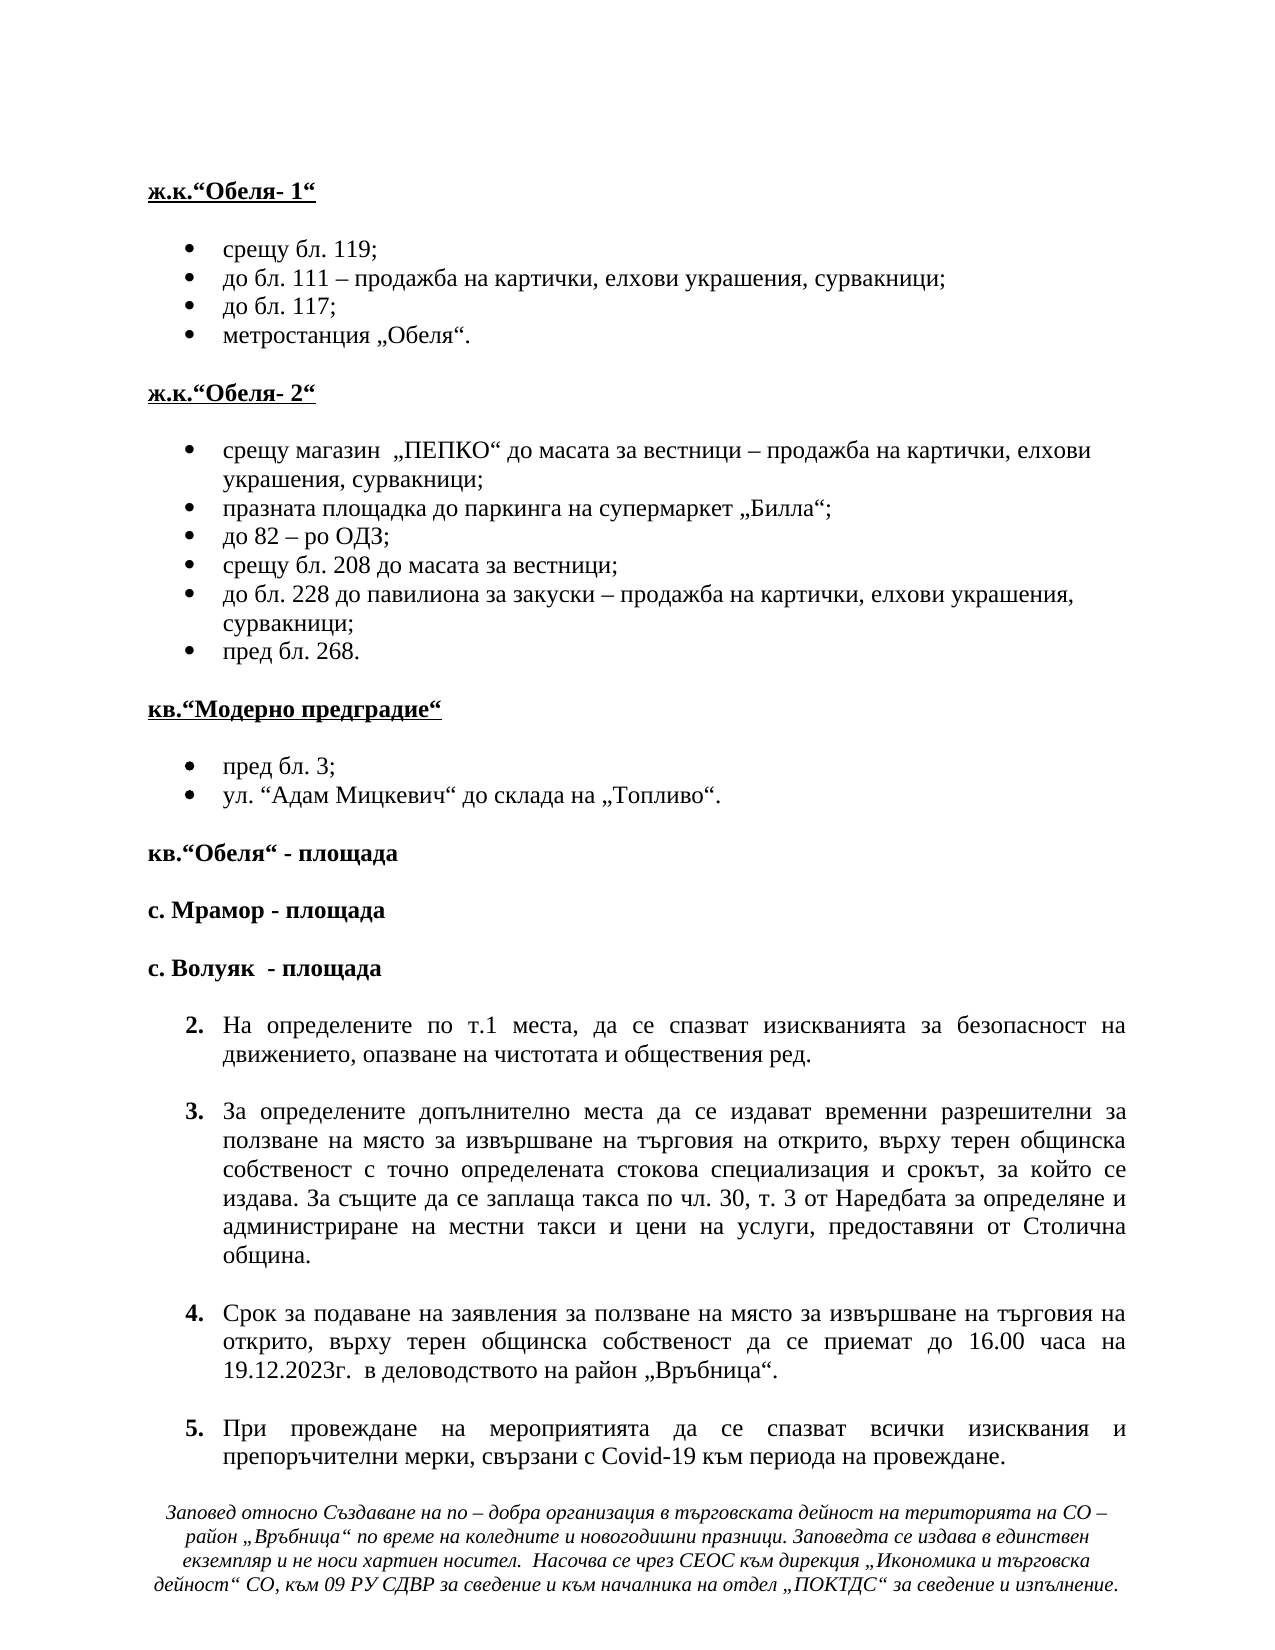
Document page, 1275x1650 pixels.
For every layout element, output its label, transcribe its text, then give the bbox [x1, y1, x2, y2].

text ж.к.“Обеля- 2“ [148, 378, 1127, 406]
list ул. “Адам Мицкевич“ до склада на „Топливо“. [185, 780, 1127, 809]
list до бл. 117; [185, 291, 1127, 320]
list метростанция „Обеля“. [185, 320, 1127, 349]
text кв.“Модерно предградие“ [148, 694, 1127, 723]
list до бл. 111 – продажба на картички, елхови украшения, сурвакници; [185, 263, 1127, 291]
list до 82 – ро ОДЗ; [185, 521, 1127, 550]
text с. Мрамор - площада [148, 895, 1127, 924]
list до бл. 228 до павилиона за закуски – продажба на картички, елхови украшения, сурвакници; [185, 579, 1127, 636]
list пред бл. 3; [185, 751, 1127, 780]
list пред бл. 268. [185, 636, 1127, 665]
list празната площадка до паркинга на супермаркет „Билла“; [185, 493, 1127, 521]
list При провеждане на мероприятията да се спазват всички изисквания и препоръчителни мерки, свързани с Covid-19 към периода на провеждане. [185, 1413, 1127, 1470]
list За определените допълнително места да се издават временни разрешителни за ползване на място за извършване на търговия на открито, върху терен общинска собственост с точно определената стокова специализация и срокът, за който се издава. За същите да се заплаща такса по чл. 30, т. 3 от Наредбата за определяне и администриране на местни такси и цени на услуги, предоставяни от Столична община. [185, 1096, 1127, 1269]
list срещу бл. 208 до масата за вестници; [185, 550, 1127, 579]
list срещу магазин „ПЕПКО“ до масата за вестници – продажба на картички, елхови украшения, сурвакници; [185, 435, 1127, 493]
text с. Волуяк - площада [148, 953, 1127, 981]
list На определените по т.1 места, да се спазват изискванията за безопасност на движението, опазване на чистотата и обществения ред. [185, 1010, 1127, 1068]
text ж.к.“Обеля- 1“ [148, 176, 1127, 205]
list срещу бл. 119; [185, 234, 1127, 263]
list Срок за подаване на заявления за ползване на място за извършване на търговия на открито, върху терен общинска собственост да се приемат до 16.00 часа на 19.12.2023г. в деловодството на район „Връбница“. [185, 1298, 1127, 1384]
text кв.“Обеля“ - площада [148, 838, 1127, 866]
